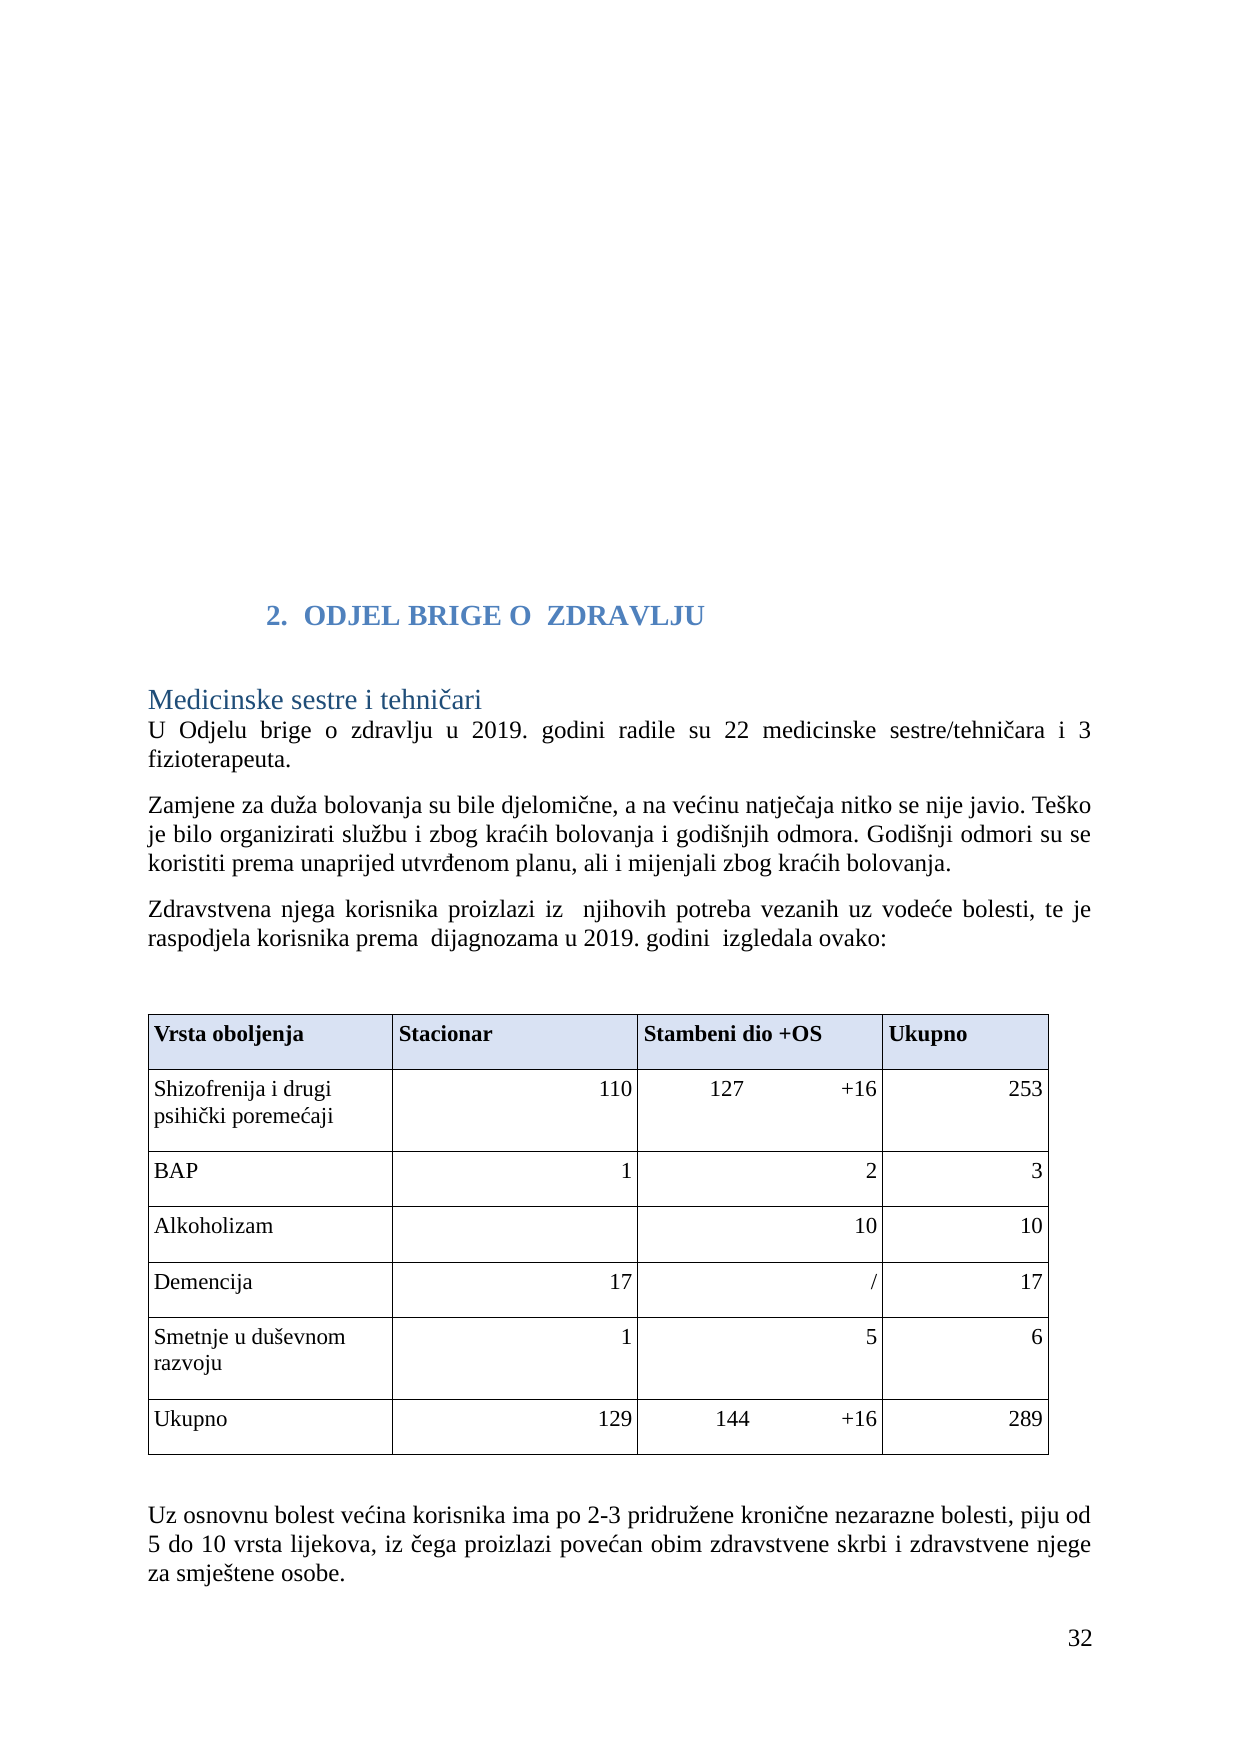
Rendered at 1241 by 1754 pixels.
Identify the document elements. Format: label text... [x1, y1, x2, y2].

table_cell 10 [883, 1207, 1048, 1261]
table_cell 17 [393, 1263, 637, 1317]
table_header Ukupno [883, 1015, 1048, 1069]
table_cell Smetnje u duševnom razvoju [149, 1318, 392, 1398]
table_header Vrsta oboljenja [149, 1015, 392, 1069]
text Zdravstvena njega korisnika proizlazi iz njihovih potreba vezanih uz vodeće bolesti, te je raspodjela korisnika prema dijagnozama u 2019. godini izgledala ovako: [148, 894, 1093, 952]
table_cell 110 [393, 1070, 637, 1151]
subtitle ODJEL BRIGE O ZDRAVLJU [266, 598, 1093, 631]
table_header Stambeni dio +OS [638, 1015, 882, 1069]
table_cell BAP [149, 1152, 392, 1206]
table_cell 253 [883, 1070, 1048, 1151]
table_cell 5 [638, 1318, 882, 1398]
text Uz osnovnu bolest većina korisnika ima po 2-3 pridružene kronične nezarazne bolesti, piju od 5 do 10 vrsta lijekova, iz čega proizlazi povećan obim zdravstvene skrbi i zdravstvene njege za smještene osobe. [148, 1500, 1093, 1586]
table_header Stacionar [393, 1015, 637, 1069]
table_cell 1 [393, 1318, 637, 1398]
table_cell 289 [883, 1400, 1048, 1454]
table_cell 10 [638, 1207, 882, 1261]
table_cell 144 +16 [638, 1400, 882, 1454]
table_cell 17 [883, 1263, 1048, 1317]
text Zamjene za duža bolovanja su bile djelomične, a na većinu natječaja nitko se nije javio. Teško je bilo organizirati službu i zbog kraćih bolovanja i godišnjih odmora. Godišnji odmori su se koristiti prema unaprijed utvrđenom planu, ali i mijenjali zbog kraćih bolovanja. [148, 790, 1093, 877]
table_cell 1 [393, 1152, 637, 1206]
table_cell Alkoholizam [149, 1207, 392, 1261]
table_cell [393, 1207, 637, 1261]
table_cell 6 [883, 1318, 1048, 1398]
table_cell 127 +16 [638, 1070, 882, 1151]
subtitle Medicinske sestre i tehničari [148, 682, 1093, 715]
table_cell 129 [393, 1400, 637, 1454]
table_cell 3 [883, 1152, 1048, 1206]
table_cell / [638, 1263, 882, 1317]
table_cell 2 [638, 1152, 882, 1206]
table_cell Shizofrenija i drugi psihički poremećaji [149, 1070, 392, 1151]
text U Odjelu brige o zdravlju u 2019. godini radile su 22 medicinske sestre/tehničara i 3 fizioterapeuta. [148, 715, 1093, 773]
table_cell Demencija [149, 1263, 392, 1317]
table_cell Ukupno [149, 1400, 392, 1454]
